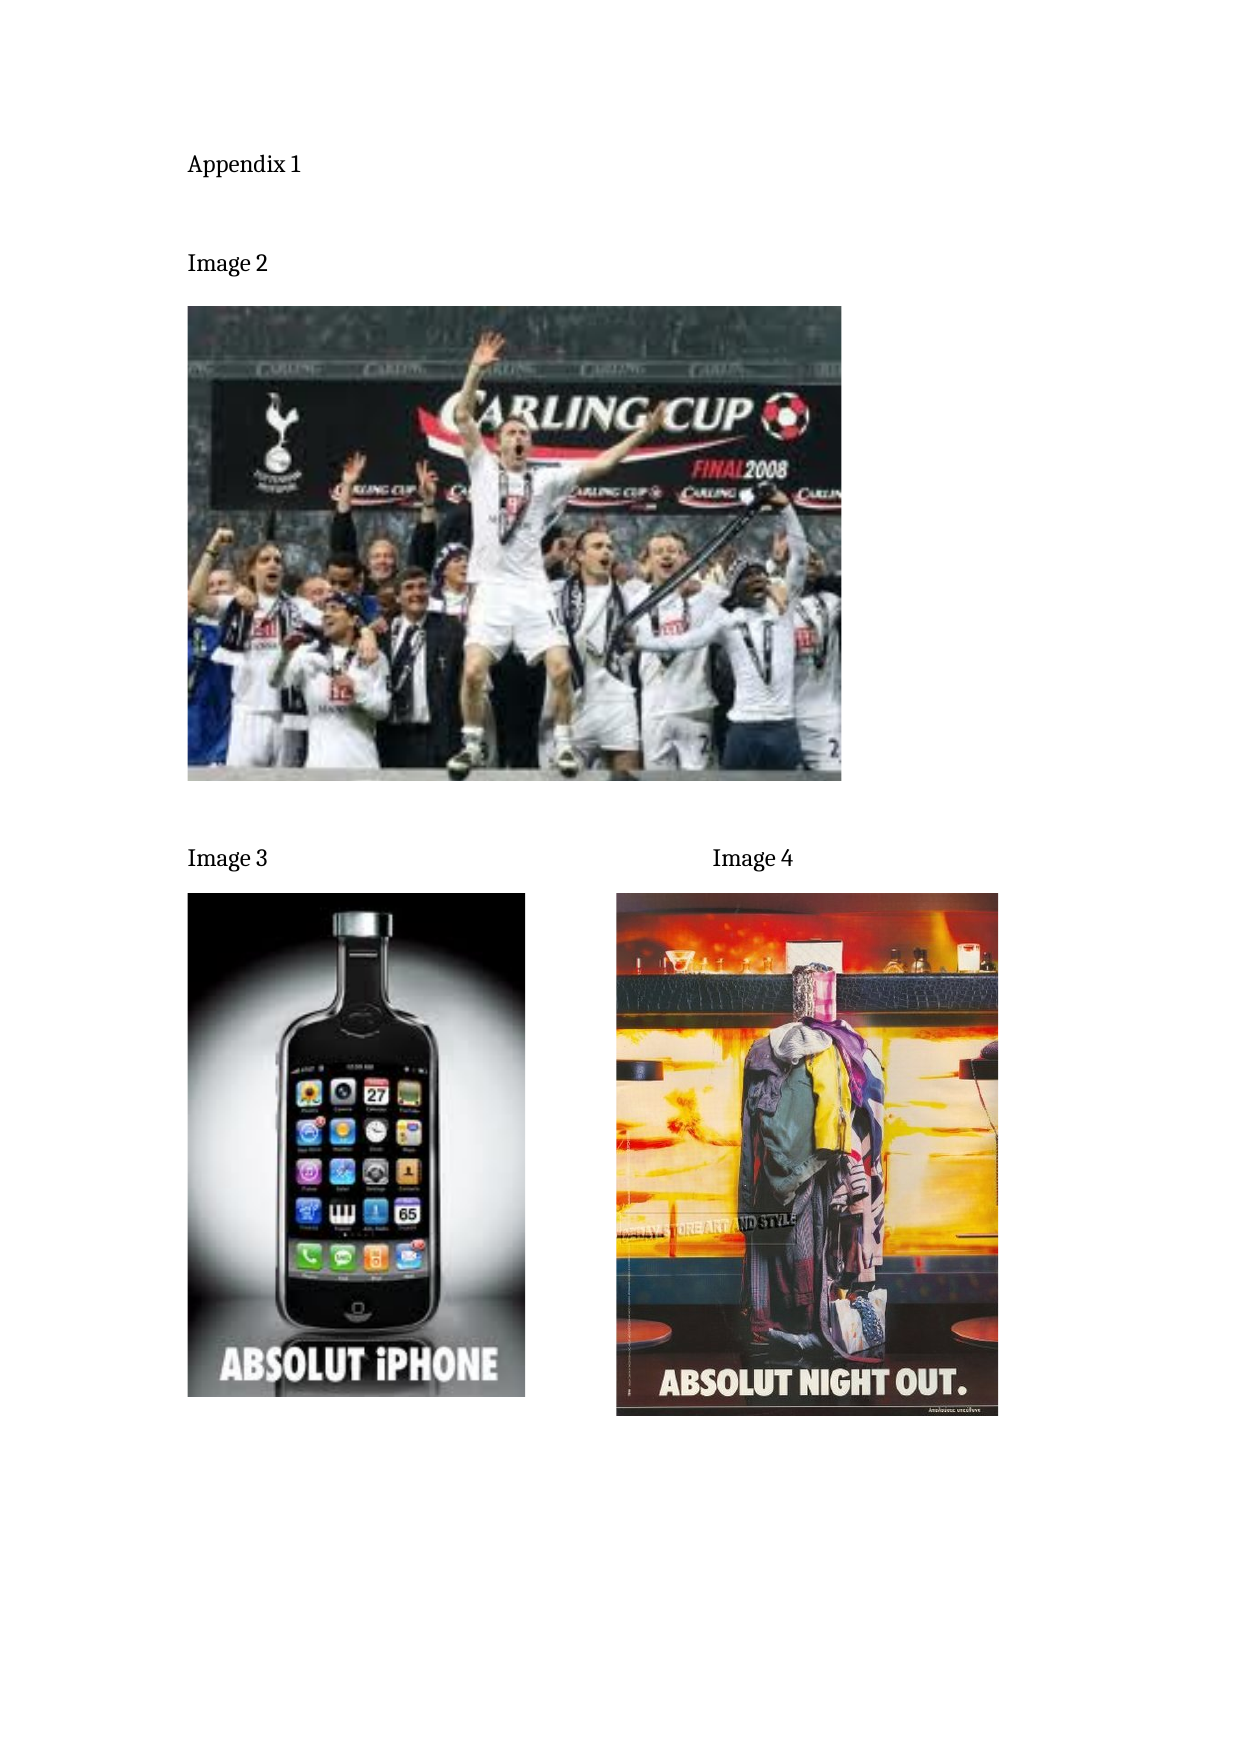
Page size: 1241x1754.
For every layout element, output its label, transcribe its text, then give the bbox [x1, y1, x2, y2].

picture [187, 306, 842, 781]
text Image 2 [187, 249, 1053, 278]
text Appendix 1 [187, 150, 1053, 179]
picture [616, 893, 999, 1414]
picture [187, 893, 525, 1397]
text Image 3 Image 4 [187, 844, 1053, 873]
